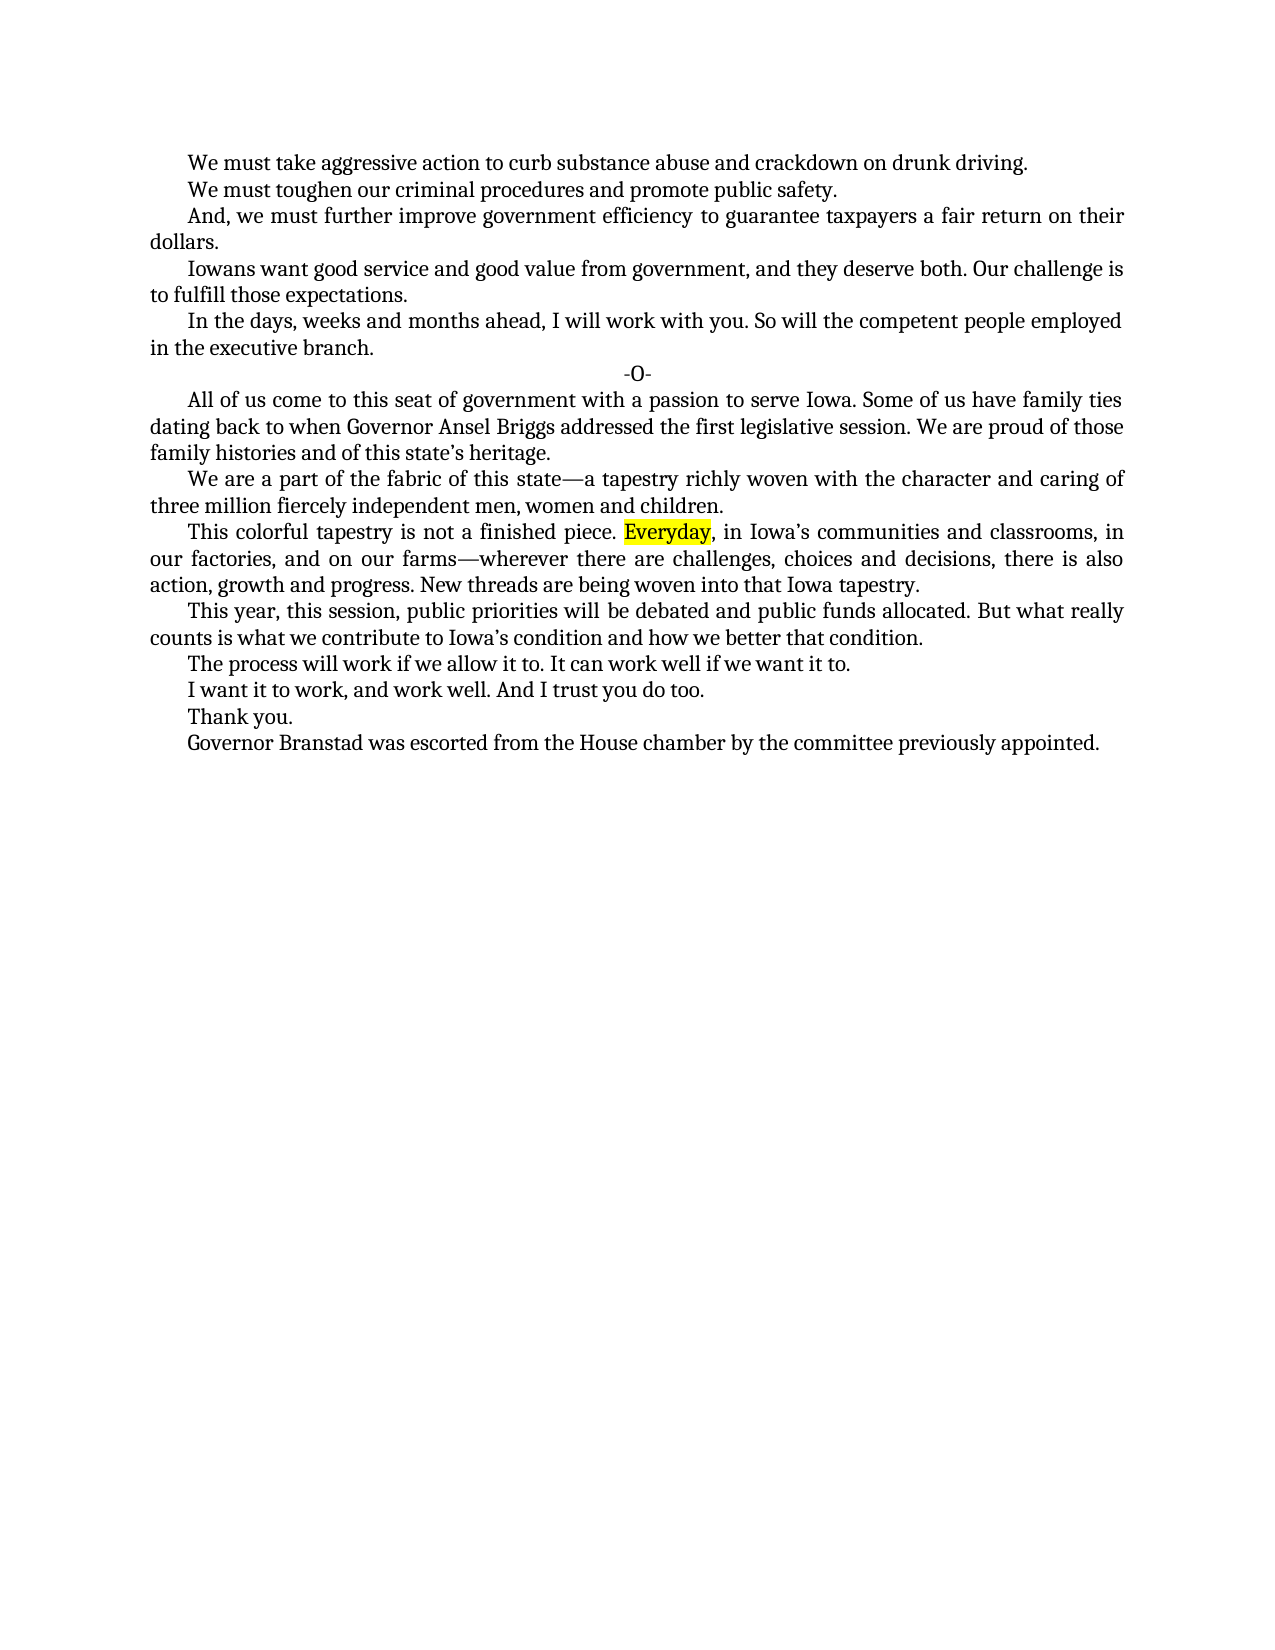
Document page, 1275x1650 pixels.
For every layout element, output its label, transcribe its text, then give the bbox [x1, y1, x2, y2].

text This colorful tapestry is not a finished piece. Everyday, in Iowa’s communities and classrooms, in our factories, and on our farms—wherever there are challenges, choices and decisions, there is also action, growth and progress. New threads are being woven into that Iowa tapestry. [150, 519, 1125, 598]
text We are a part of the fabric of this state—a tapestry richly woven with the character and caring of three million fiercely independent men, women and children. [150, 466, 1125, 519]
text All of us come to this seat of government with a passion to serve Iowa. Some of us have family ties dating back to when Governor Ansel Briggs addressed the first legislative session. We are proud of those family histories and of this state’s heritage. [150, 387, 1125, 466]
text This year, this session, public priorities will be debated and public funds allocated. But what really counts is what we contribute to Iowa’s condition and how we better that condition. [150, 598, 1125, 651]
text Governor Branstad was escorted from the House chamber by the committee previously appointed. [150, 730, 1125, 756]
text We must take aggressive action to curb substance abuse and crackdown on drunk driving. [150, 150, 1125, 176]
text We must toughen our criminal procedures and promote public safety. [150, 176, 1125, 203]
text Iowans want good service and good value from government, and they deserve both. Our challenge is to fulfill those expectations. [150, 255, 1125, 308]
text -O- [150, 361, 1125, 387]
text And, we must further improve government efficiency to guarantee taxpayers a fair return on their dollars. [150, 203, 1125, 255]
text Thank you. [150, 703, 1125, 730]
text I want it to work, and work well. And I trust you do too. [150, 677, 1125, 703]
text In the days, weeks and months ahead, I will work with you. So will the competent people employed in the executive branch. [150, 308, 1125, 361]
text The process will work if we allow it to. It can work well if we want it to. [150, 651, 1125, 677]
